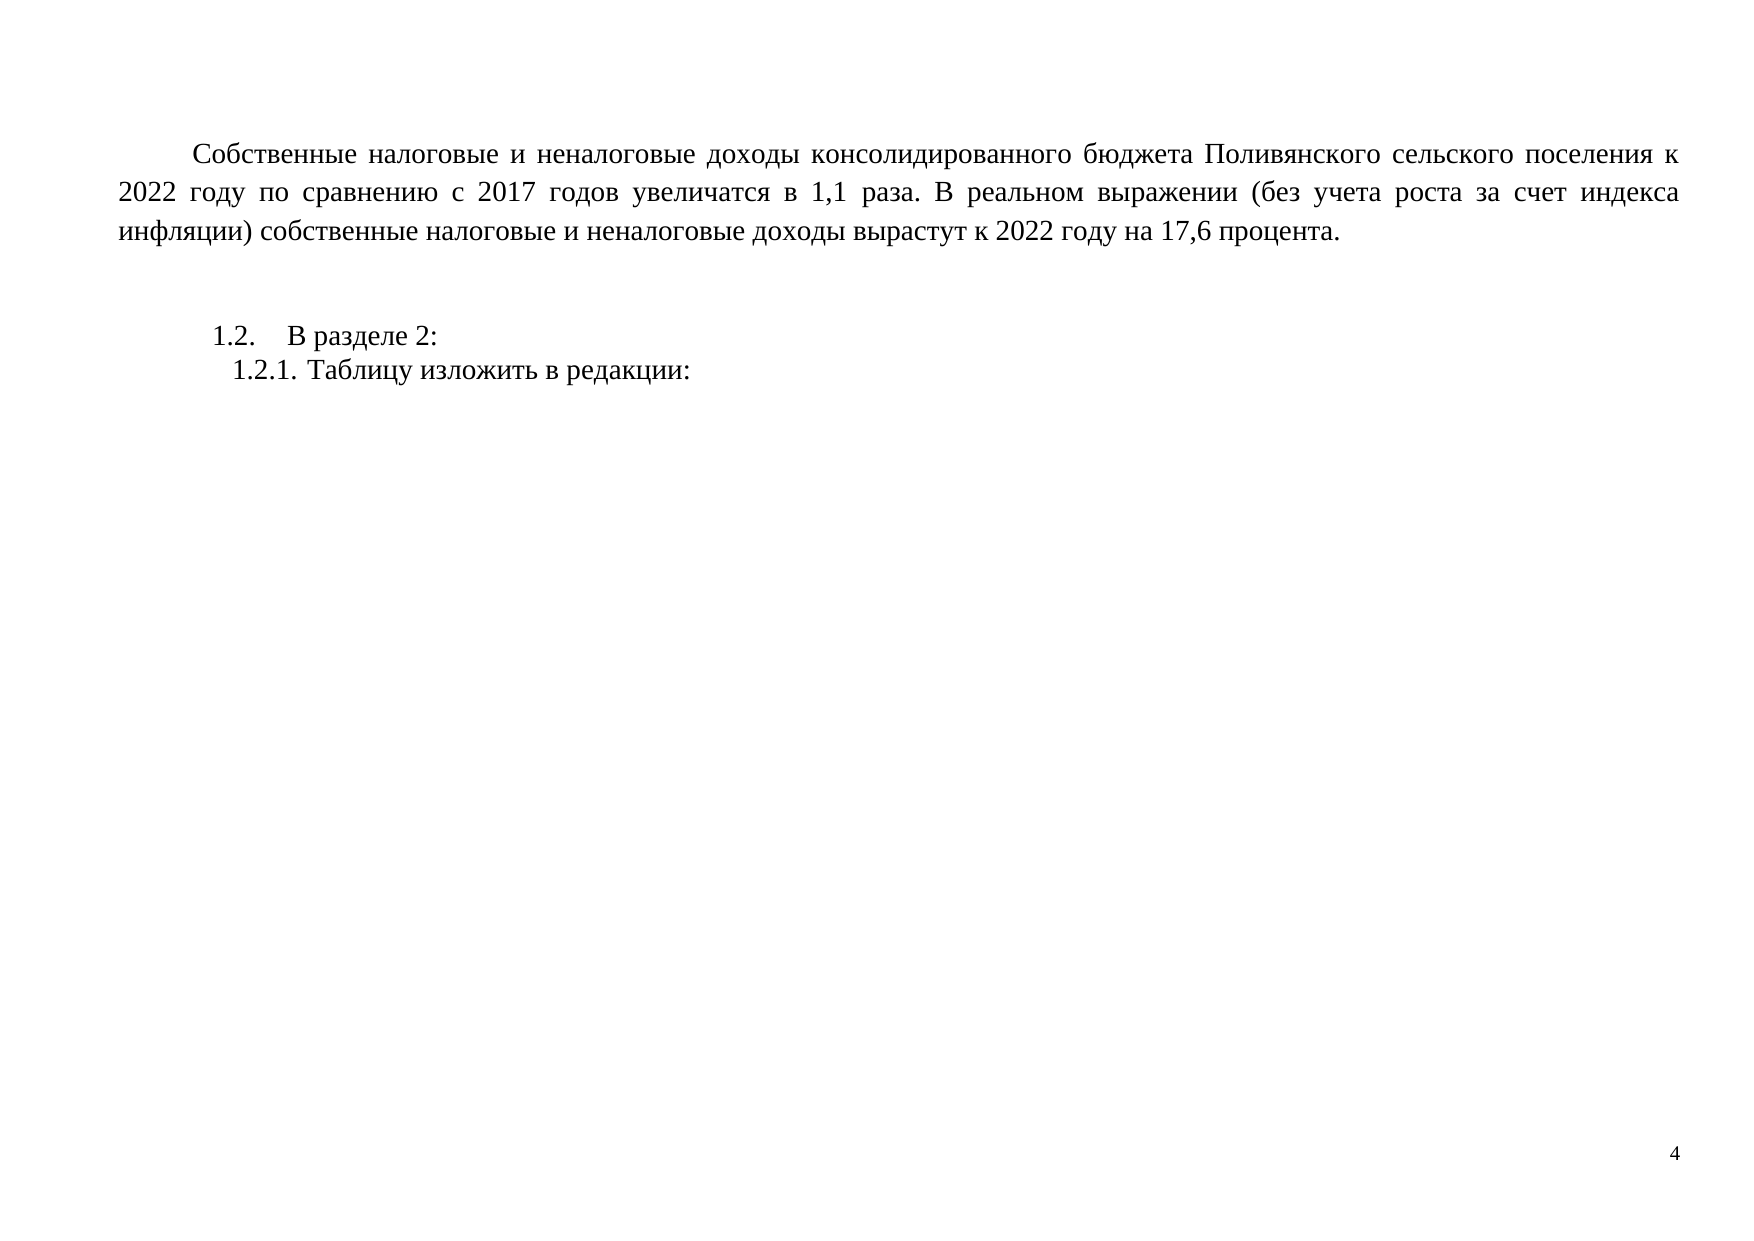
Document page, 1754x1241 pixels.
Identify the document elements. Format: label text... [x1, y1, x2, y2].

list Таблицу изложить в редакции: [232, 352, 1680, 386]
list В разделе 2: [212, 318, 1680, 352]
text Собственные налоговые и неналоговые доходы консолидированного бюджета Поливянского сельского поселения к 2022 году по сравнению с 2017 годов увеличатся в 1,1 раза. В реальном выражении (без учета роста за счет индекса инфляции) собственные налоговые и неналоговые доходы вырастут к 2022 году на 17,6 процента. [118, 136, 1680, 246]
